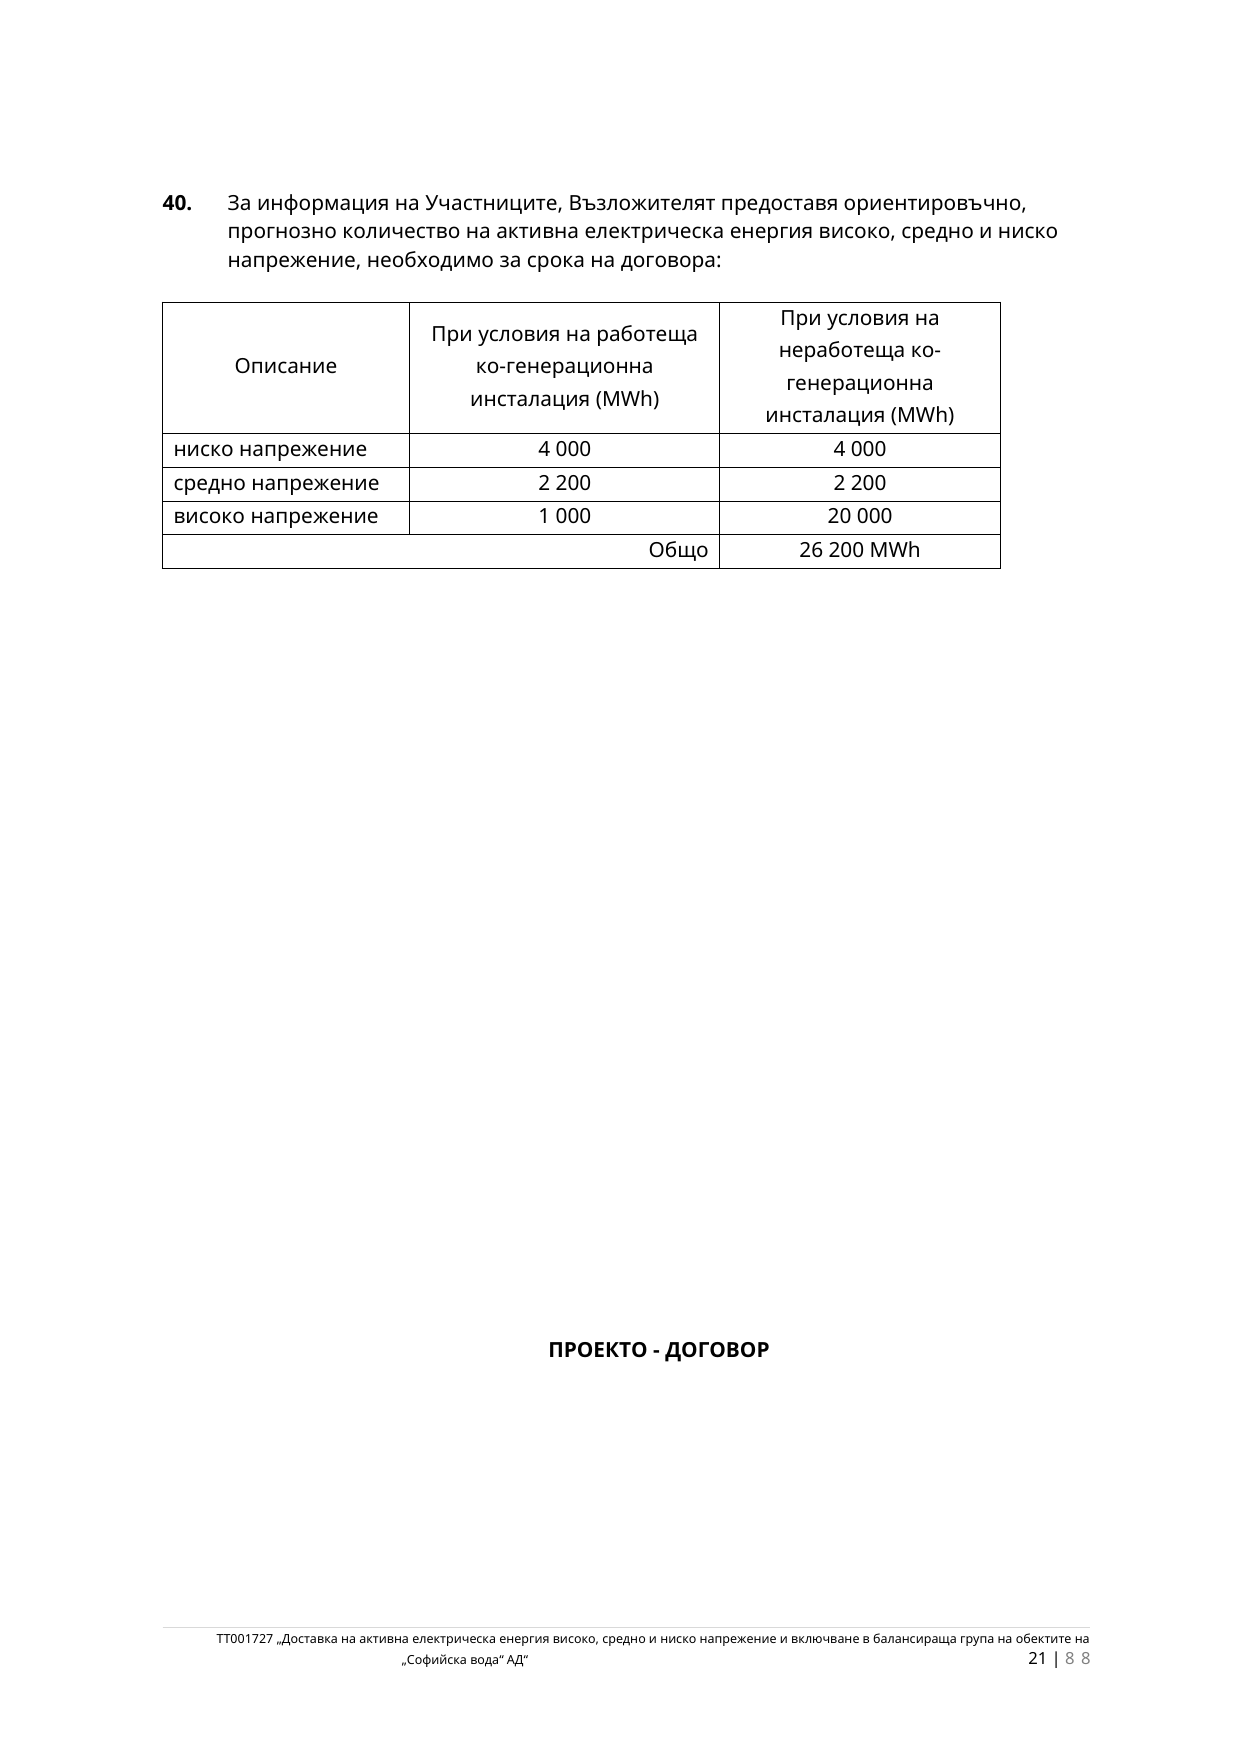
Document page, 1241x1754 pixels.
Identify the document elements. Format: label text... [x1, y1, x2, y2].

table_cell 2 200 [410, 468, 719, 501]
table_cell 4 000 [410, 434, 719, 467]
table_cell високо напрежение [163, 502, 409, 534]
table_cell При условия на работеща ко-генерационна инсталация (MWh) [410, 303, 719, 433]
table_cell 26 200 MWh [720, 535, 1000, 568]
table_cell 20 000 [720, 502, 1000, 534]
table_cell Общо [163, 535, 719, 568]
table_cell Описание [163, 303, 409, 433]
table_cell При условия на неработеща ко-генерационна инсталация (MWh) [720, 303, 1000, 433]
table_cell 2 200 [720, 468, 1000, 501]
table_cell 1 000 [410, 502, 719, 534]
table_cell средно напрежение [163, 468, 409, 501]
text ПРОЕКТО - ДОГОВОР [227, 1335, 1090, 1363]
table_cell 4 000 [720, 434, 1000, 467]
table_cell ниско напрежение [163, 434, 409, 467]
list За информация на Участниците, Възложителят предоставя ориентировъчно, прогнозно количество на активна електрическа енергия високо, средно и ниско напрежение, необходимо за срока на договора: [162, 188, 1090, 273]
